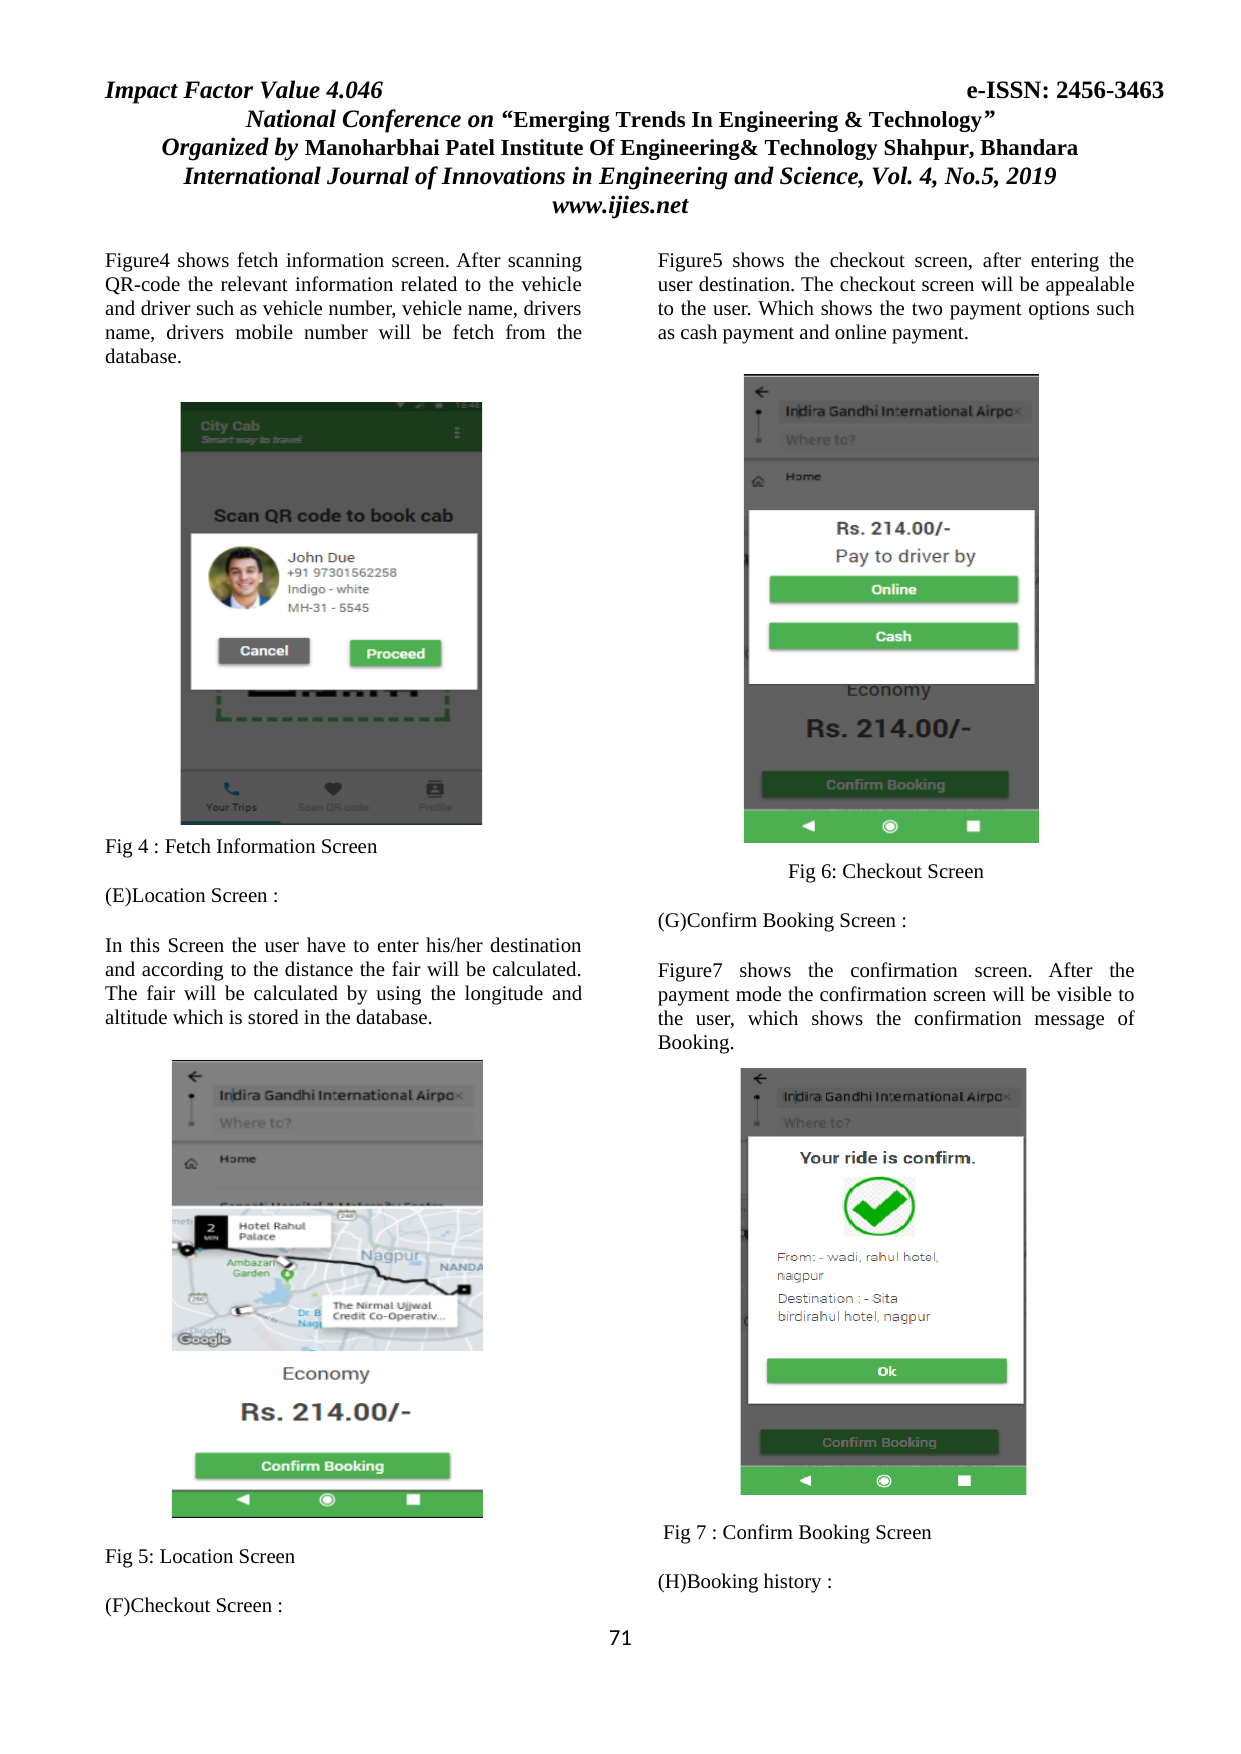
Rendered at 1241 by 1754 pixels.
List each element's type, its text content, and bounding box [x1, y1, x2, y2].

text Figure5 shows the checkout screen, after entering the user destination. The checkout screen will be appealable to the user. Which shows the two payment options such as cash payment and online payment. [658, 247, 1135, 344]
text (F)Checkout Screen : [105, 1593, 583, 1617]
text Fig 4 : Fetch Information Screen [105, 834, 583, 858]
text Fig 6: Checkout Screen [658, 859, 1135, 883]
text Fig 7 : Confirm Booking Screen [658, 1520, 1135, 1544]
picture [740, 1068, 1027, 1497]
text Figure7 shows the confirmation screen. After the payment mode the confirmation screen will be visible to the user, which shows the confirmation message of Booking. [658, 957, 1135, 1054]
text (G)Confirm Booking Screen : [658, 908, 1135, 932]
picture [171, 1060, 483, 1518]
text Fig 5: Location Screen [105, 1544, 583, 1568]
text (E)Location Screen : [105, 883, 583, 907]
text Figure4 shows fetch information screen. After scanning QR-code the relevant information related to the vehicle and driver such as vehicle number, vehicle name, drivers name, drivers mobile number will be fetch from the database. [105, 247, 583, 368]
picture [180, 402, 483, 825]
text (H)Booking history : [658, 1569, 1135, 1593]
text In this Screen the user have to enter his/her destination and according to the distance the fair will be calculated. The fair will be calculated by using the longitude and altitude which is stored in the database. [105, 932, 583, 1029]
picture [743, 374, 1039, 843]
